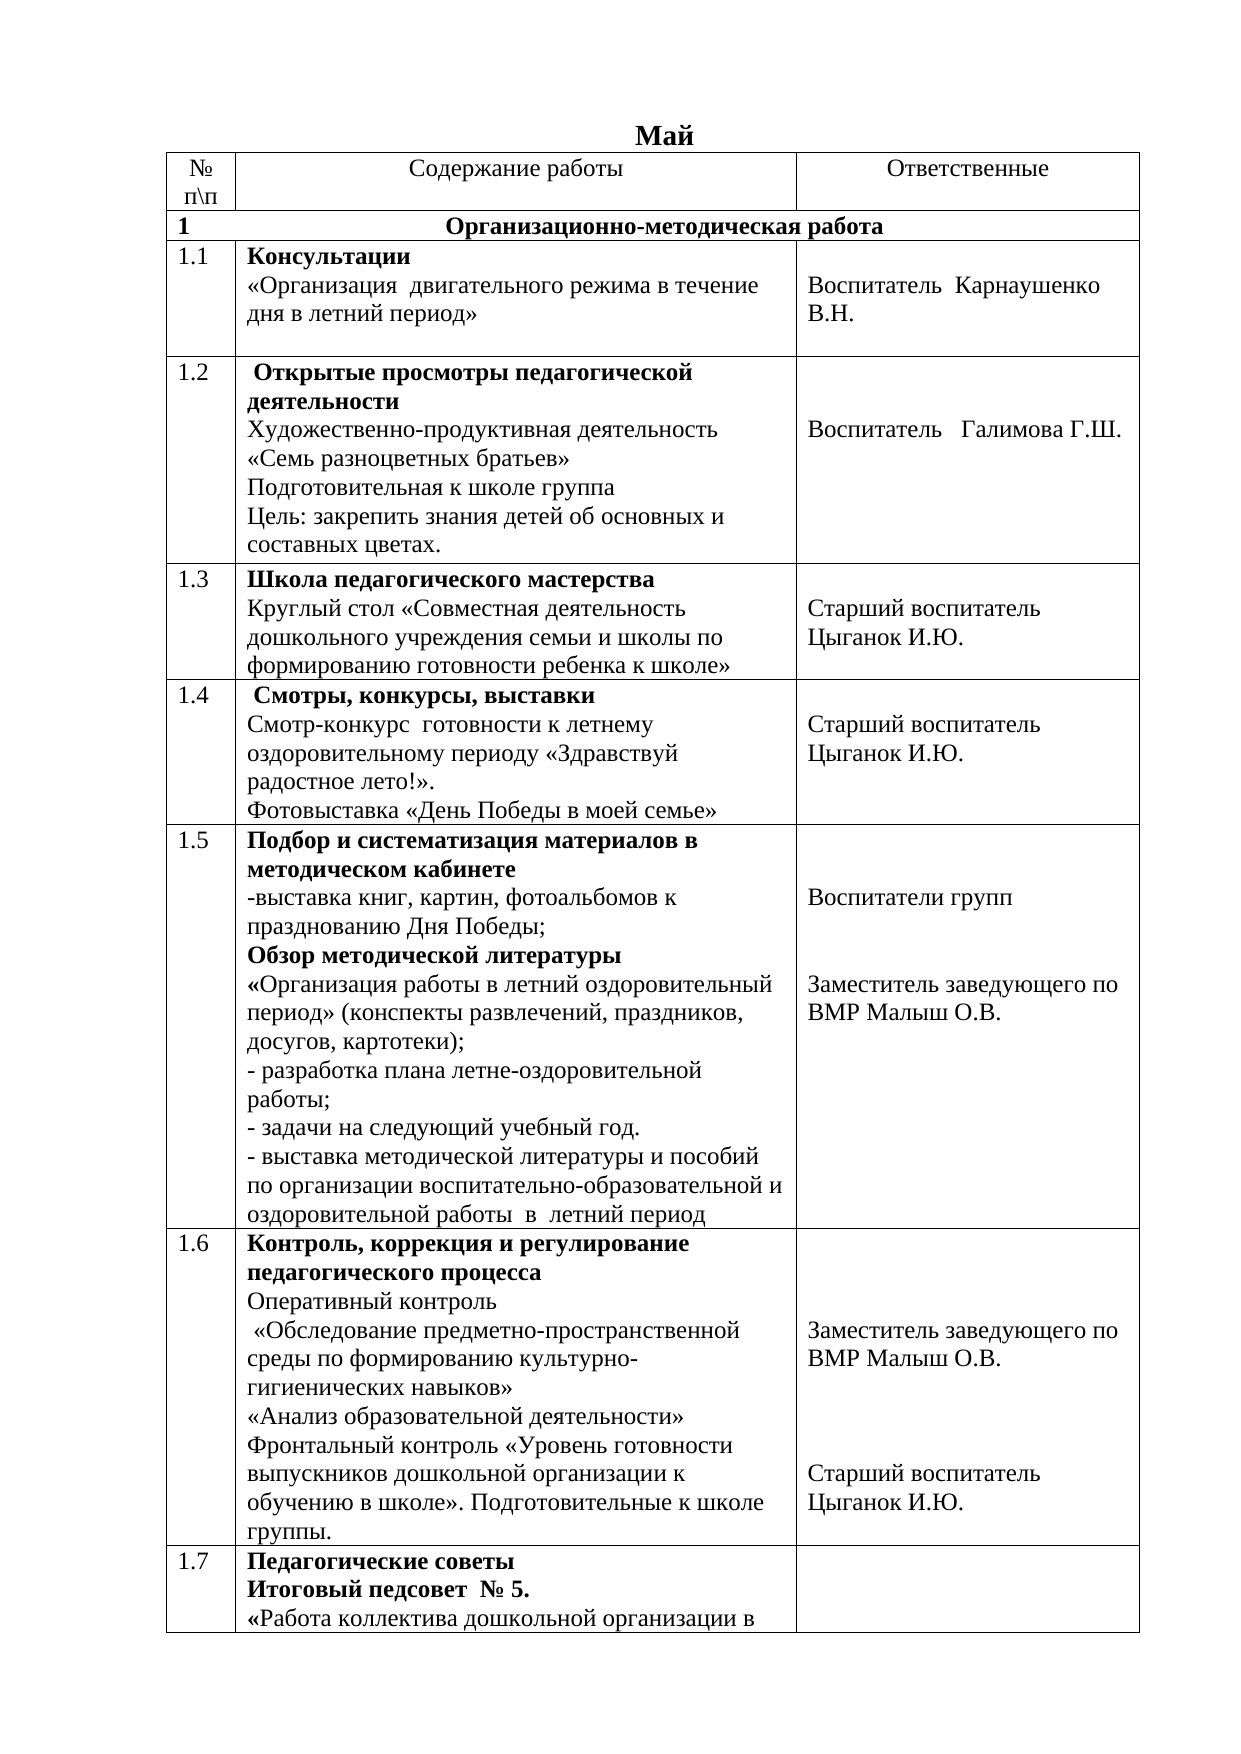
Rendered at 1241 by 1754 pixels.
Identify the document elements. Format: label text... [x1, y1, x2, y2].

table_cell Заместитель заведующего по ВМР Малыш О.В. Старший воспитатель Цыганок И.Ю. [797, 1229, 1139, 1545]
table_cell Контроль, коррекция и регулирование педагогического процесса Оперативный контроль «Обследование предметно-пространственной среды по формированию культурно-гигиенических навыков» «Анализ образовательной деятельности» Фронтальный контроль «Уровень готовности выпускников дошкольной организации к обучению в школе». Подготовительные к школе группы. [236, 1229, 796, 1545]
table_cell 1.7 [167, 1546, 235, 1632]
table_header № п\п [167, 153, 235, 210]
table_cell 1.1 [167, 241, 235, 356]
table_cell Воспитатель Галимова Г.Ш. [797, 357, 1139, 563]
table_cell Старший воспитатель Цыганок И.Ю. [797, 564, 1139, 679]
table_cell 1.5 [167, 825, 235, 1227]
table_cell 1.4 [167, 680, 235, 824]
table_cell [797, 1546, 1139, 1632]
table_cell Консультации «Организация двигательного режима в течение дня в летний период» [236, 241, 796, 356]
table_cell 1.3 [167, 564, 235, 679]
table_cell 1.6 [167, 1229, 235, 1545]
table_cell Открытые просмотры педагогической деятельности Художественно-продуктивная деятельность «Семь разноцветных братьев» Подготовительная к школе группа Цель: закрепить знания детей об основных и составных цветах. [236, 357, 796, 563]
table_cell Школа педагогического мастерства Круглый стол «Совместная деятельность дошкольного учреждения семьи и школы по формированию готовности ребенка к школе» [236, 564, 796, 679]
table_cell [236, 1546, 796, 1632]
table_cell Подбор и систематизация материалов в методическом кабинете -выставка книг, картин, фотоальбомов к празднованию Дня Победы; Обзор методической литературы «Организация работы в летний оздоровительный период» (конспекты развлечений, праздников, досугов, картотеки); - разработка плана летне-оздоровительной работы; - задачи на следующий учебный год. - выставка методической литературы и пособий по организации воспитательно-образовательной и оздоровительной работы в летний период [236, 825, 796, 1227]
table_cell Воспитатель Карнаушенко В.Н. [797, 241, 1139, 356]
table_cell Смотры, конкурсы, выставки Смотр-конкурс готовности к летнему оздоровительному периоду «Здравствуй радостное лето!». Фотовыставка «День Победы в моей семье» [236, 680, 796, 824]
table_cell Воспитатели групп Заместитель заведующего по ВМР Малыш О.В. [797, 825, 1139, 1227]
table_cell 1.2 [167, 357, 235, 563]
table_header Содержание работы [236, 153, 796, 210]
table_cell Старший воспитатель Цыганок И.Ю. [797, 680, 1139, 824]
table_header Ответственные [797, 153, 1139, 210]
table_cell 1 Организационно-методическая работа [167, 211, 1139, 240]
text Май [177, 118, 1152, 152]
